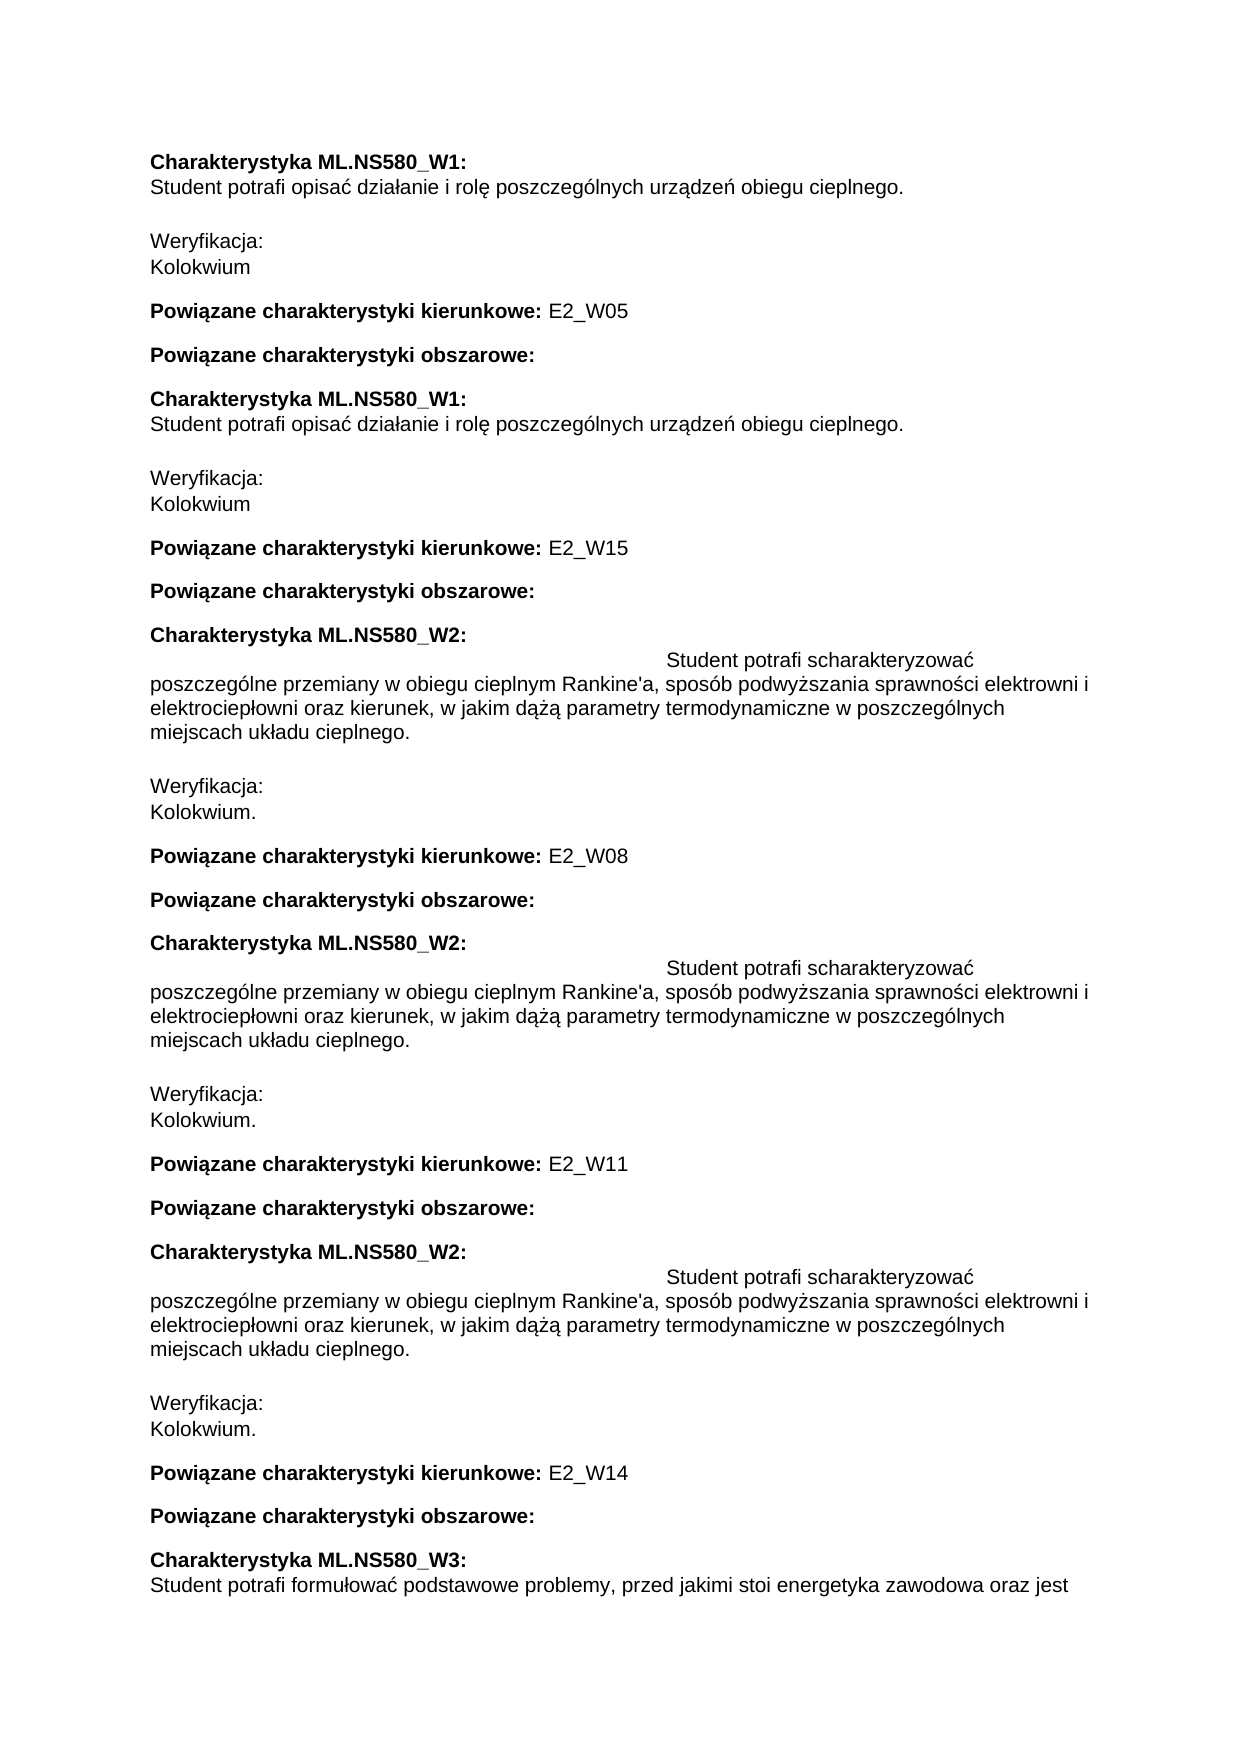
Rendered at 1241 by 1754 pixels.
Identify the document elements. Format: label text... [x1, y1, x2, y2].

text Weryfikacja: [150, 774, 1090, 798]
text Powiązane charakterystyki obszarowe: [150, 887, 1090, 911]
text Kolokwium [150, 492, 1090, 516]
text Powiązane charakterystyki kierunkowe: E2_W14 [150, 1460, 1090, 1484]
text Powiązane charakterystyki kierunkowe: E2_W05 [150, 299, 1090, 323]
text Student potrafi opisać działanie i rolę poszczególnych urządzeń obiegu cieplnego. [150, 411, 1090, 459]
text Charakterystyka ML.NS580_W2: [150, 931, 1090, 955]
text Student potrafi scharakteryzować poszczególne przemiany w obiegu cieplnym Rankine'a, sposób podwyższania sprawności elektrowni i elektrociepłowni oraz kierunek, w jakim dążą parametry termodynamiczne w poszczególnych miejscach układu cieplnego. [150, 1264, 1090, 1384]
text Powiązane charakterystyki kierunkowe: E2_W15 [150, 535, 1090, 559]
text Powiązane charakterystyki obszarowe: [150, 1504, 1090, 1528]
text Charakterystyka ML.NS580_W1: [150, 386, 1090, 410]
text Kolokwium. [150, 800, 1090, 824]
text Weryfikacja: [150, 1391, 1090, 1414]
text Charakterystyka ML.NS580_W1: [150, 150, 1090, 174]
text Powiązane charakterystyki kierunkowe: E2_W11 [150, 1152, 1090, 1176]
text Charakterystyka ML.NS580_W2: [150, 623, 1090, 647]
text Charakterystyka ML.NS580_W2: [150, 1239, 1090, 1263]
text Kolokwium [150, 255, 1090, 279]
text Weryfikacja: [150, 466, 1090, 489]
text Charakterystyka ML.NS580_W3: [150, 1548, 1090, 1572]
text Student potrafi scharakteryzować poszczególne przemiany w obiegu cieplnym Rankine'a, sposób podwyższania sprawności elektrowni i elektrociepłowni oraz kierunek, w jakim dążą parametry termodynamiczne w poszczególnych miejscach układu cieplnego. [150, 648, 1090, 768]
text Kolokwium. [150, 1417, 1090, 1441]
text Powiązane charakterystyki obszarowe: [150, 343, 1090, 367]
text Student potrafi scharakteryzować poszczególne przemiany w obiegu cieplnym Rankine'a, sposób podwyższania sprawności elektrowni i elektrociepłowni oraz kierunek, w jakim dążą parametry termodynamiczne w poszczególnych miejscach układu cieplnego. [150, 956, 1090, 1076]
text Kolokwium. [150, 1108, 1090, 1132]
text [150, 1573, 1090, 1597]
text Powiązane charakterystyki kierunkowe: E2_W08 [150, 844, 1090, 868]
text Powiązane charakterystyki obszarowe: [150, 579, 1090, 603]
text Weryfikacja: [150, 1082, 1090, 1106]
text Powiązane charakterystyki obszarowe: [150, 1196, 1090, 1220]
text Weryfikacja: [150, 229, 1090, 253]
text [150, 175, 1090, 223]
